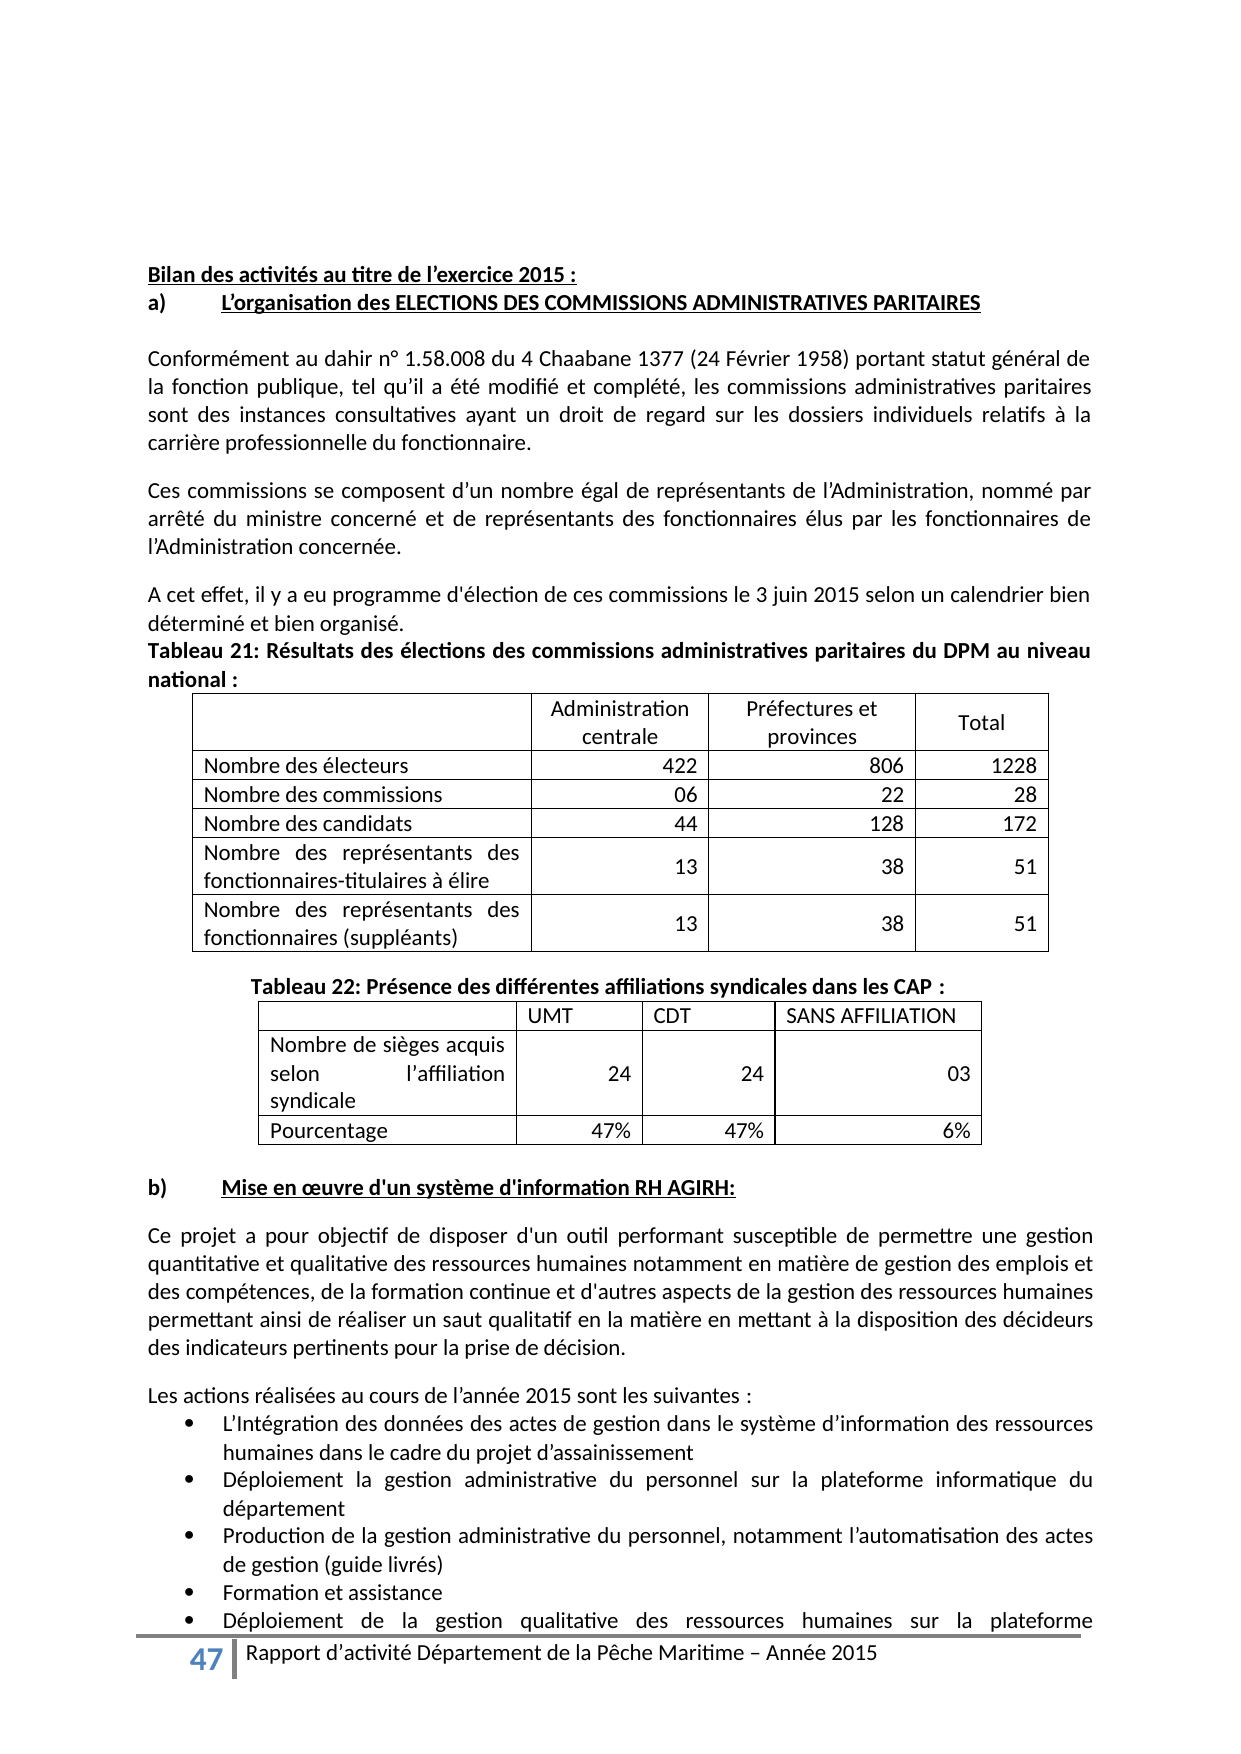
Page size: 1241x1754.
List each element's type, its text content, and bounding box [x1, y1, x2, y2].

table_cell 13 [532, 838, 708, 894]
list Mise en œuvre d'un système d'information RH AGIRH: [148, 1173, 1095, 1201]
table_cell 24 [517, 1031, 642, 1115]
table_cell 1228 [916, 751, 1048, 779]
text A cet effet, il y a eu programme d'élection de ces commissions le 3 juin 2015 selon un calendrier bien déterminé et bien organisé. [148, 581, 1093, 637]
table_cell 51 [916, 895, 1048, 951]
table_cell 6% [776, 1116, 981, 1144]
table_cell Nombre des candidats [193, 809, 531, 837]
table_cell 06 [532, 780, 708, 808]
text Ces commissions se composent d’un nombre égal de représentants de l’Administration, nommé par arrêté du ministre concerné et de représentants des fonctionnaires élus par les fonctionnaires de l’Administration concernée. [148, 476, 1093, 560]
table_cell 51 [916, 838, 1048, 894]
text Conformément au dahir n° 1.58.008 du 4 Chaabane 1377 (24 Février 1958) portant statut général de la fonction publique, tel qu’il a été modifié et complété, les commissions administratives paritaires sont des instances consultatives ayant un droit de regard sur les dossiers individuels relatifs à la carrière professionnelle du fonctionnaire. [148, 344, 1093, 456]
table_header CDT [643, 1002, 774, 1029]
text Les actions réalisées au cours de l’année 2015 sont les suivantes : [148, 1382, 1095, 1409]
text Tableau 21: Résultats des élections des commissions administratives paritaires du DPM au niveau national : [148, 637, 1093, 693]
table_header Administration centrale [532, 694, 708, 750]
table_cell 38 [709, 895, 915, 951]
table_cell 13 [532, 895, 708, 951]
table_header Total [916, 694, 1048, 750]
table_cell 128 [709, 809, 915, 837]
list Production de la gestion administrative du personnel, notamment l’automatisation des actes de gestion (guide livrés) [185, 1522, 1095, 1578]
text Ce projet a pour objectif de disposer d'un outil performant susceptible de permettre une gestion quantitative et qualitative des ressources humaines notamment en matière de gestion des emplois et des compétences, de la formation continue et d'autres aspects de la gestion des ressources humaines permettant ainsi de réaliser un saut qualitatif en la matière en mettant à la disposition des décideurs des indicateurs pertinents pour la prise de décision. [148, 1221, 1095, 1361]
list Formation et assistance [185, 1578, 1095, 1606]
table_cell 38 [709, 838, 915, 894]
table_cell Nombre des électeurs [193, 751, 531, 779]
table_cell 03 [776, 1031, 981, 1115]
table_header [193, 694, 531, 750]
table_cell 47% [517, 1116, 642, 1144]
table_cell Nombre de sièges acquis selon l’affiliation syndicale [259, 1031, 516, 1115]
table_cell Nombre des représentants des fonctionnaires (suppléants) [193, 895, 531, 951]
table_cell 422 [532, 751, 708, 779]
table_cell 44 [532, 809, 708, 837]
table_cell Nombre des commissions [193, 780, 531, 808]
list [185, 1606, 1095, 1634]
list Déploiement la gestion administrative du personnel sur la plateforme informatique du département [185, 1466, 1095, 1522]
table_cell 24 [643, 1031, 774, 1115]
table_header Préfectures et provinces [709, 694, 915, 750]
table_cell 172 [916, 809, 1048, 837]
text Tableau 22: Présence des différentes affiliations syndicales dans les CAP : [148, 972, 1093, 1001]
text Bilan des activités au titre de l’exercice 2015 : [148, 260, 1095, 288]
table_header UMT [517, 1002, 642, 1029]
table_cell 806 [709, 751, 915, 779]
list L’Intégration des données des actes de gestion dans le système d’information des ressources humaines dans le cadre du projet d’assainissement [185, 1409, 1095, 1466]
table_header [259, 1002, 516, 1029]
table_cell 47% [643, 1116, 774, 1144]
table_cell 28 [916, 780, 1048, 808]
table_cell 22 [709, 780, 915, 808]
table_cell Pourcentage [259, 1116, 516, 1144]
table_cell Nombre des représentants des fonctionnaires-titulaires à élire [193, 838, 531, 894]
list L’organisation des ELECTIONS DES COMMISSIONS ADMINISTRATIVES PARITAIRES [148, 288, 1095, 316]
table_header SANS AFFILIATION [776, 1002, 981, 1029]
